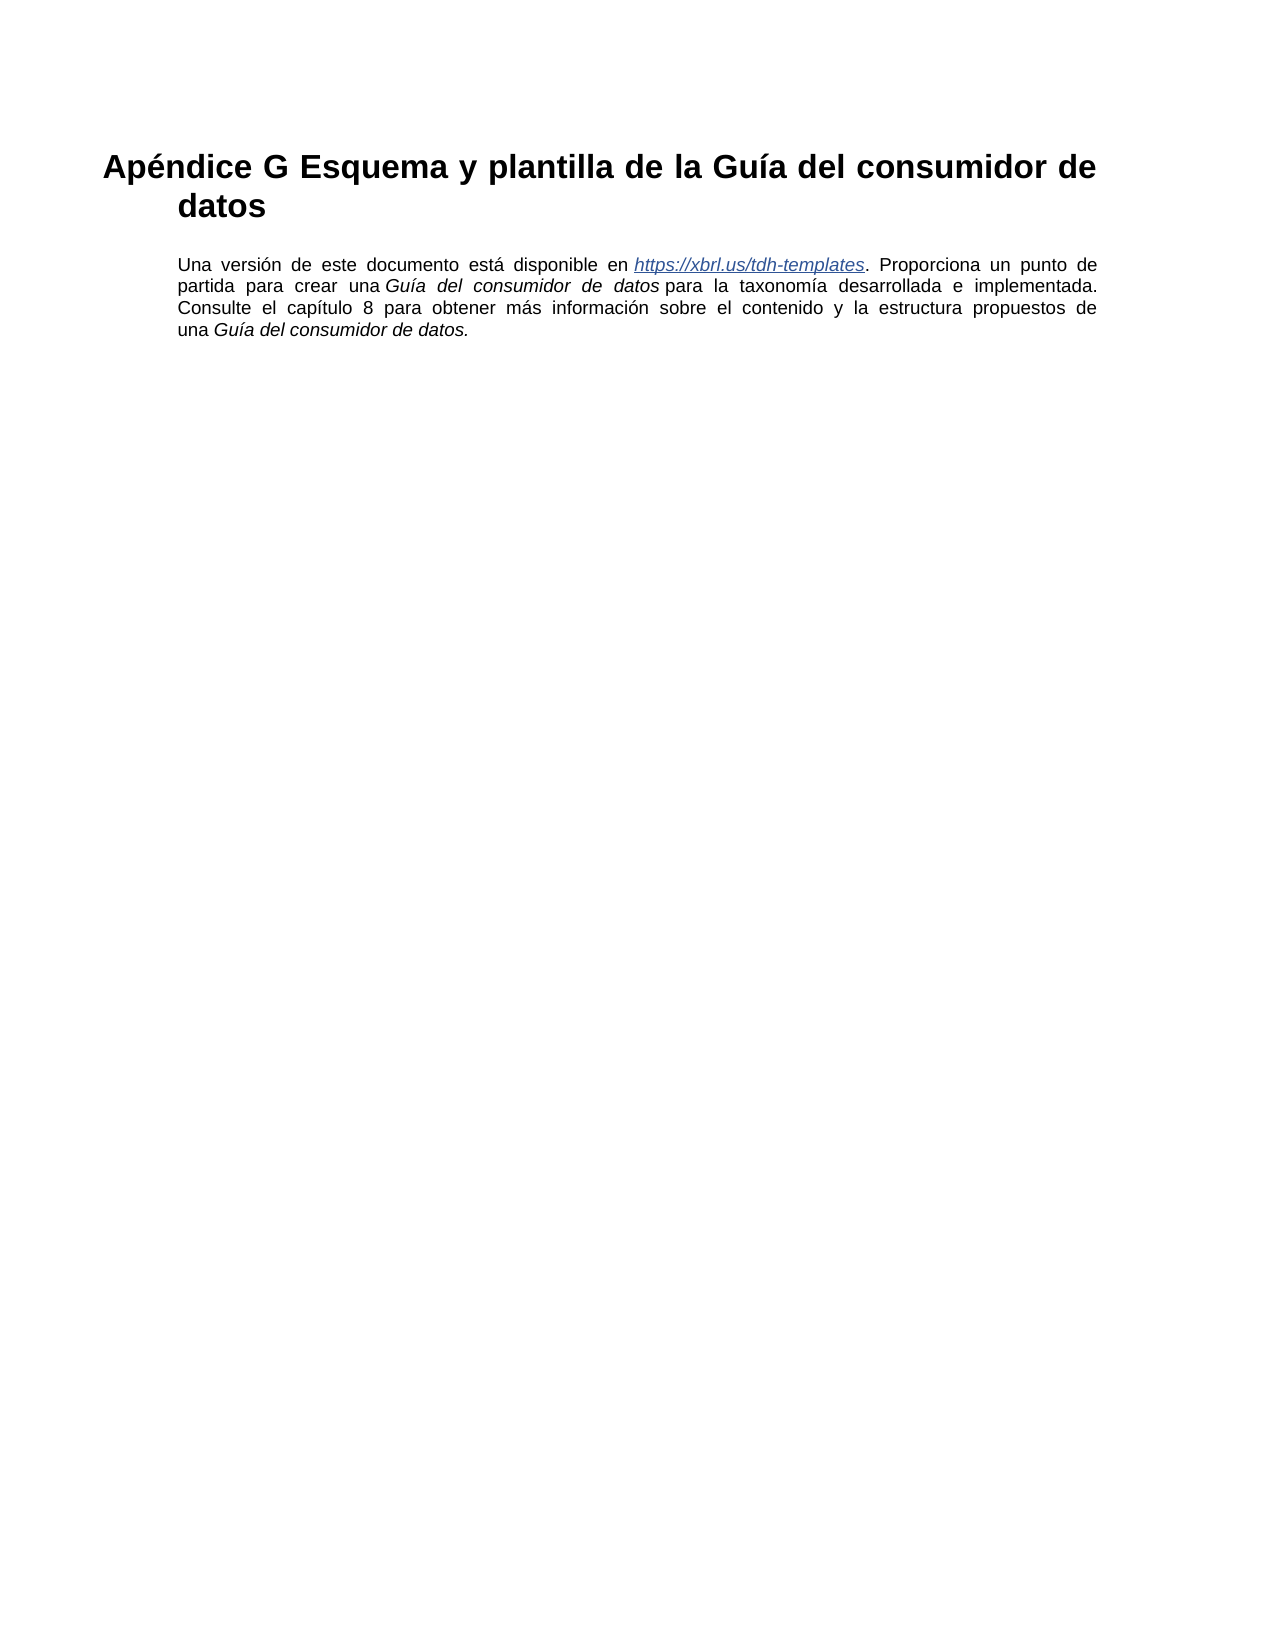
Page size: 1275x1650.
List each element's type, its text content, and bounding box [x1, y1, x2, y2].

text Una versión de este documento está disponible en https://xbrl.us/tdh-templates. Proporciona un punto de partida para crear una Guía del consumidor de datos para la taxonomía desarrollada e implementada. Consulte el capítulo 8 para obtener más información sobre el contenido y la estructura propuestos de una Guía del consumidor de datos. [177, 254, 1098, 340]
text Apéndice G Esquema y plantilla de la Guía del consumidor de datos [102, 148, 1098, 224]
